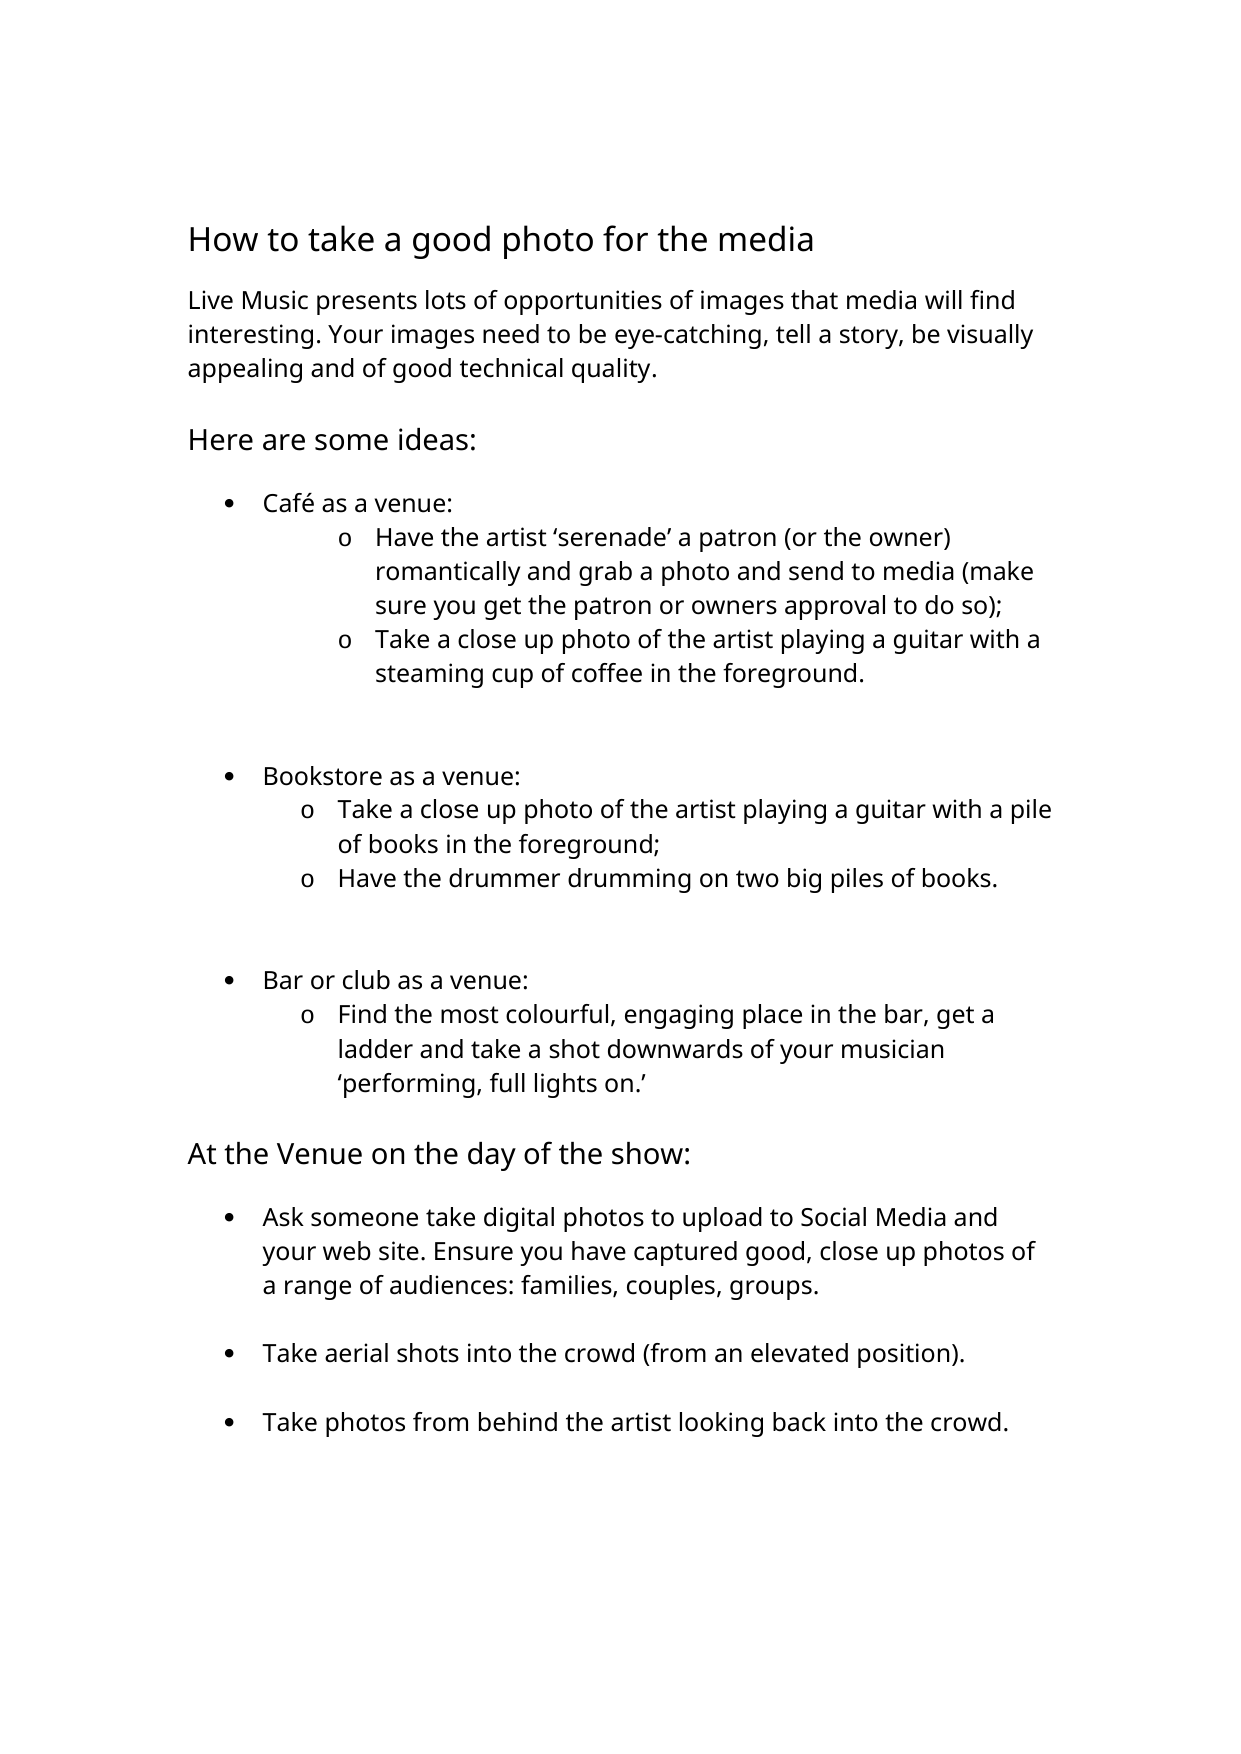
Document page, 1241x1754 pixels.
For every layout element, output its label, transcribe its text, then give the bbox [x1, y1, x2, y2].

list Take photos from behind the artist looking back into the crowd. [225, 1404, 1053, 1438]
text Here are some ideas: [187, 419, 1053, 458]
list Take a close up photo of the artist playing a guitar with a pile of books in the foreground; [300, 792, 1053, 861]
list Have the drummer drumming on two big piles of books. [300, 861, 1053, 895]
list Ask someone take digital photos to upload to Social Media and your web site. Ensure you have captured good, close up photos of a range of audiences: families, couples, groups. [225, 1200, 1053, 1302]
list Bookstore as a venue: [225, 758, 1053, 792]
list Have the artist ‘serenade’ a patron (or the owner) romantically and grab a photo and send to media (make sure you get the patron or owners approval to do so); [337, 519, 1053, 622]
text At the Venue on the day of the show: [187, 1133, 1053, 1173]
list Café as a venue: [225, 485, 1053, 519]
subtitle How to take a good photo for the media [187, 216, 1053, 262]
list Take aerial shots into the crowd (from an elevated position). [225, 1336, 1053, 1370]
text Live Music presents lots of opportunities of images that media will find interesting. Your images need to be eye-catching, tell a story, be visually appealing and of good technical quality. [187, 282, 1053, 385]
list Take a close up photo of the artist playing a guitar with a steaming cup of coffee in the foreground. [337, 622, 1053, 690]
list Find the most colourful, engaging place in the bar, get a ladder and take a shot downwards of your musician ‘performing, full lights on.’ [300, 997, 1053, 1099]
list Bar or club as a venue: [225, 963, 1053, 997]
